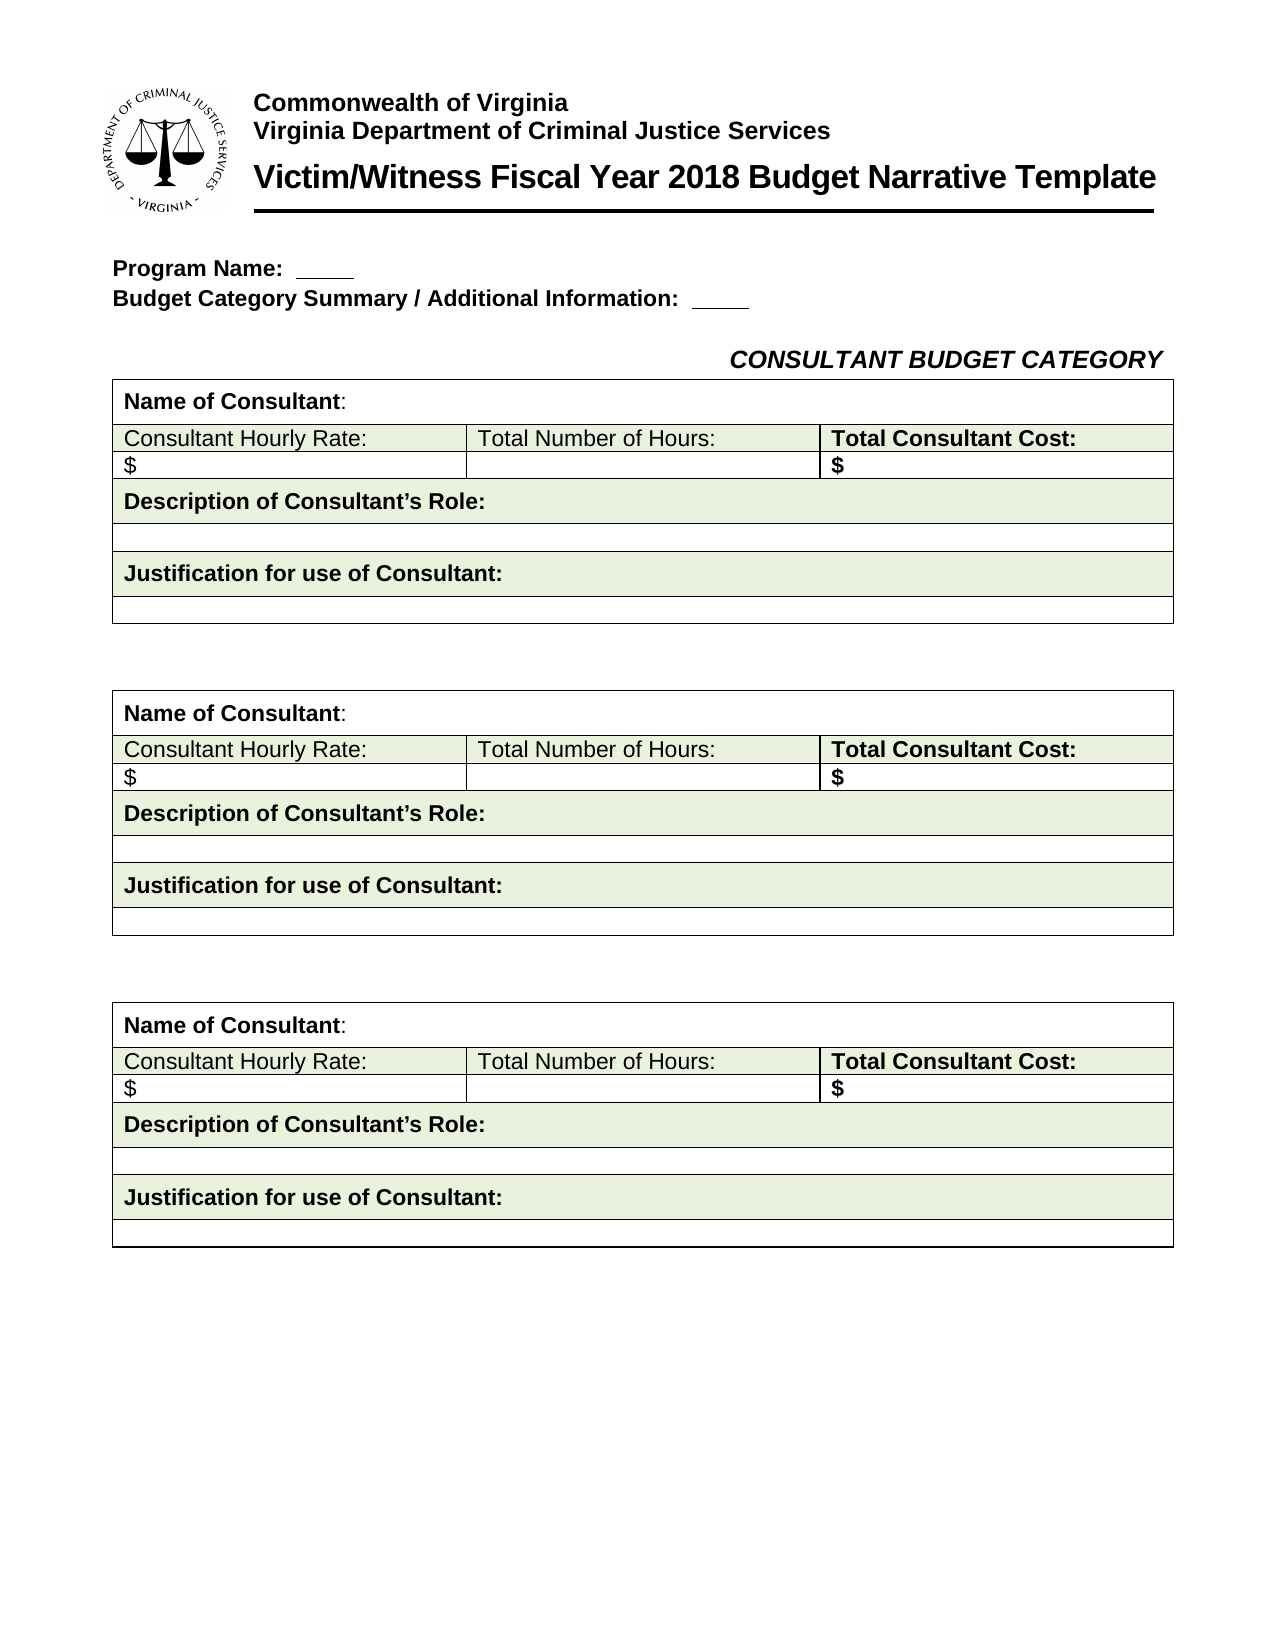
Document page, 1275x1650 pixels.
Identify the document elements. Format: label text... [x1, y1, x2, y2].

table_cell Description of Consultant’s Role: [113, 479, 1173, 523]
picture [103, 88, 227, 212]
table_cell $ [821, 764, 1173, 790]
text CONSULTANT BUDGET CATEGORY [112, 345, 1162, 374]
table_cell Justification for use of Consultant: [113, 552, 1173, 596]
table_cell Total Number of Hours: [467, 736, 819, 762]
table_cell Justification for use of Consultant: [113, 863, 1173, 907]
table_header Name of Consultant: [113, 380, 1173, 423]
text Budget Category Summary / Additional Information: [112, 285, 1162, 311]
text Program Name: [112, 255, 1162, 281]
table_cell Justification for use of Consultant: [113, 1175, 1173, 1219]
table_cell [467, 452, 819, 478]
table_cell $ [113, 452, 466, 478]
table_cell Consultant Hourly Rate: [113, 425, 466, 451]
table_cell Total Consultant Cost: [821, 736, 1173, 762]
table_cell [113, 597, 1173, 623]
table_cell [113, 1148, 1173, 1174]
table_cell $ [821, 1075, 1173, 1102]
table_cell [113, 836, 1173, 862]
table_cell [113, 1220, 1173, 1246]
table_cell [113, 908, 1173, 935]
table_cell $ [113, 764, 466, 790]
table_cell $ [821, 452, 1173, 478]
table_cell Total Number of Hours: [467, 1048, 819, 1074]
table_cell Consultant Hourly Rate: [113, 1048, 466, 1074]
table_cell $ [113, 1075, 466, 1102]
table_cell Description of Consultant’s Role: [113, 1103, 1173, 1147]
table_cell Total Number of Hours: [467, 425, 819, 451]
table_cell [113, 524, 1173, 551]
table_cell Total Consultant Cost: [821, 425, 1173, 451]
table_cell Total Consultant Cost: [821, 1048, 1173, 1074]
table_cell [467, 1075, 819, 1102]
table_cell Description of Consultant’s Role: [113, 791, 1173, 835]
table_header Name of Consultant: [113, 1003, 1173, 1047]
table_header Name of Consultant: [113, 691, 1173, 735]
table_cell Consultant Hourly Rate: [113, 736, 466, 762]
table_cell [467, 764, 819, 790]
